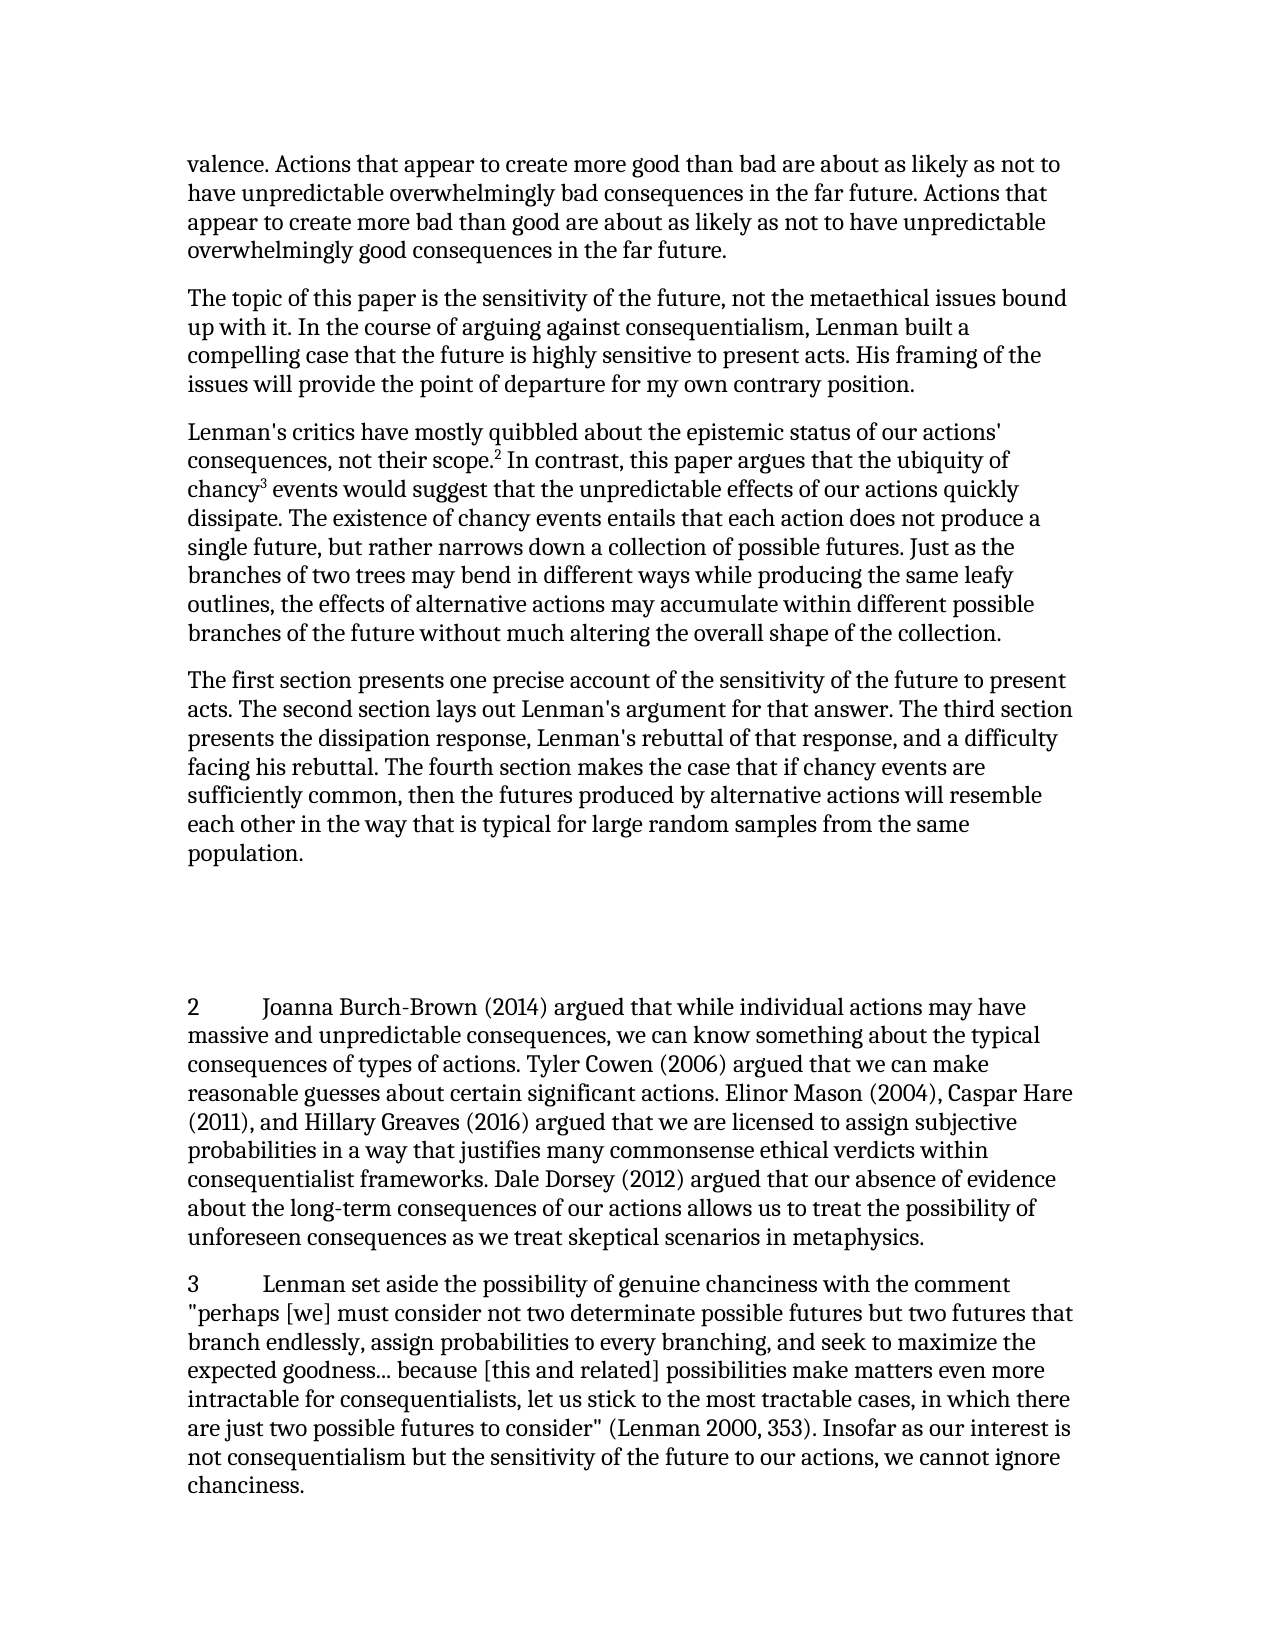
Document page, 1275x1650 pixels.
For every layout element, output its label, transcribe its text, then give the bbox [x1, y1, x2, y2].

text Lenman's critics have mostly quibbled about the epistemic status of our actions' consequences, not their scope. In contrast, this paper argues that the ubiquity of chancy events would suggest that the unpredictable effects of our actions quickly dissipate. The existence of chancy events entails that each action does not produce a single future, but rather narrows down a collection of possible futures. Just as the branches of two trees may bend in different ways while producing the same leafy outlines, the effects of alternative actions may accumulate within different possible branches of the future without much altering the overall shape of the collection. [187, 417, 1087, 647]
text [187, 150, 1087, 265]
text The first section presents one precise account of the sensitivity of the future to present acts. The second section lays out Lenman's argument for that answer. The third section presents the dissipation response, Lenman's rebuttal of that response, and a difficulty facing his rebuttal. The fourth section makes the case that if chancy events are sufficiently common, then the futures produced by alternative actions will resemble each other in the way that is typical for large random samples from the same population. [187, 666, 1087, 867]
text The topic of this paper is the sensitivity of the future, not the metaethical issues bound up with it. In the course of arguing against consequentialism, Lenman built a compelling case that the future is highly sensitive to present acts. His framing of the issues will provide the point of departure for my own contrary position. [187, 284, 1087, 399]
